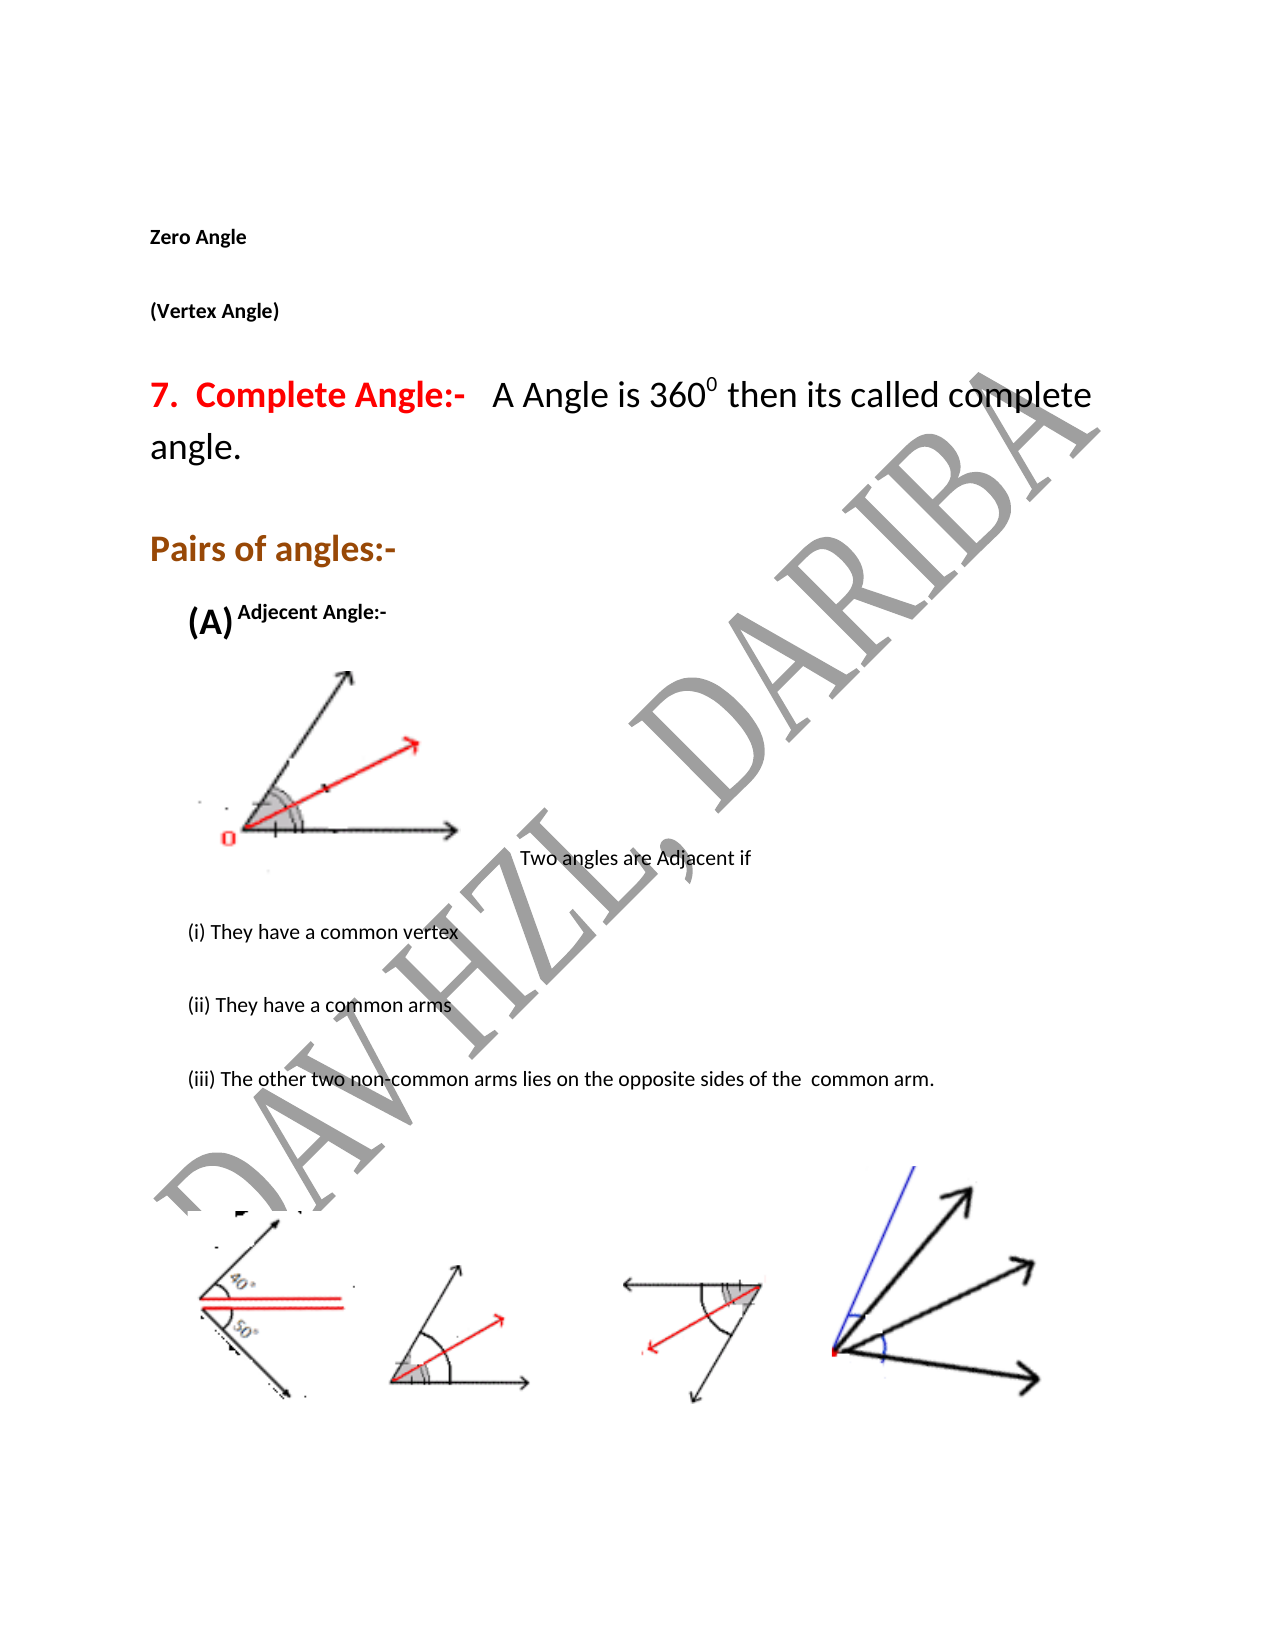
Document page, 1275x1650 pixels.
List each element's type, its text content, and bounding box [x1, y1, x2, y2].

list Adjecent Angle:- [187, 598, 1125, 644]
text (iii) The other two non-common arms lies on the opposite sides of the common arm. [187, 1065, 1125, 1111]
picture [364, 1265, 530, 1404]
picture [623, 1247, 774, 1404]
picture [187, 1211, 355, 1404]
picture [831, 1166, 1067, 1404]
text Pairs of angles:- [150, 524, 1125, 570]
text (i) They have a common vertex [187, 918, 1125, 964]
text (Vertex Angle) [150, 297, 1125, 343]
text 7. Complete Angle:- A Angle is 3600 then its called complete angle. [150, 371, 1125, 469]
text Zero Angle [150, 223, 1125, 269]
text (ii) They have a common arms [187, 992, 1125, 1037]
picture [187, 671, 461, 881]
